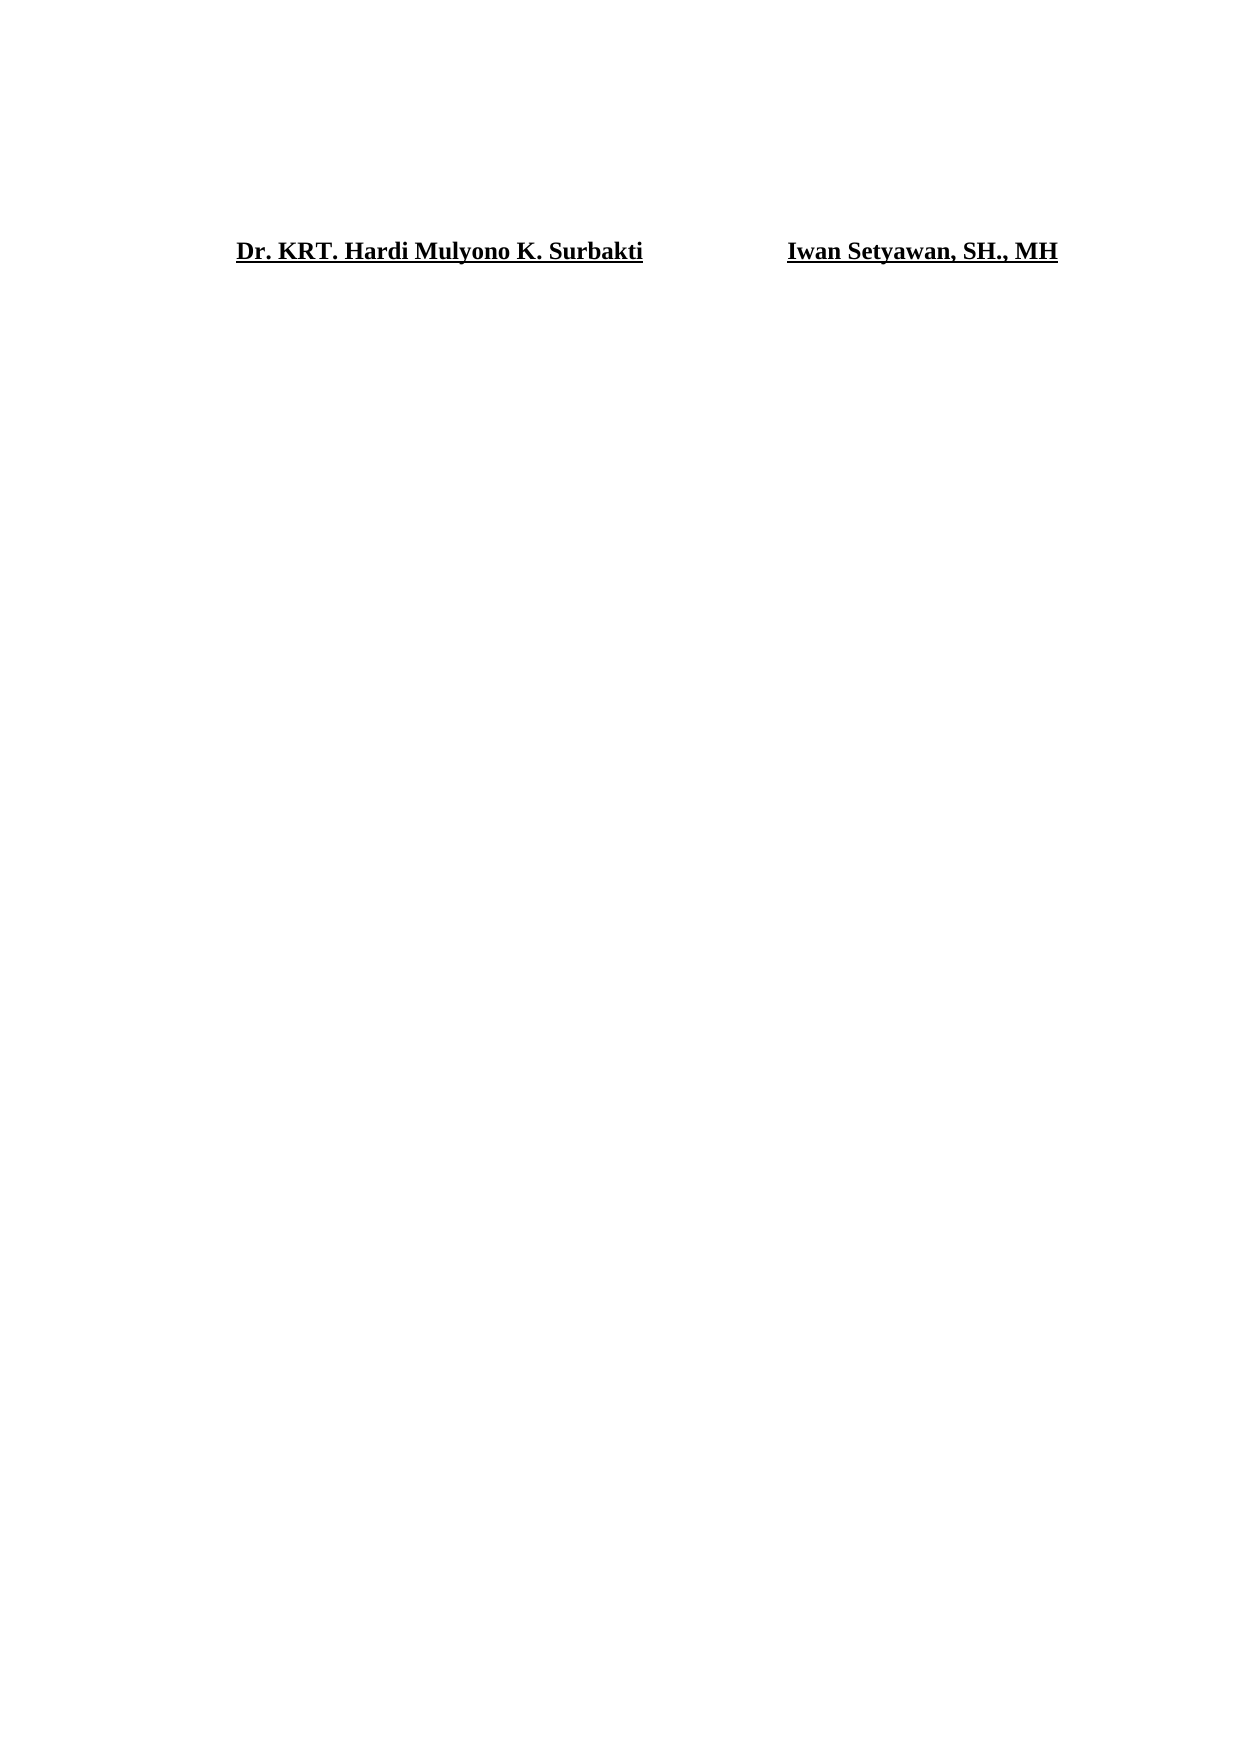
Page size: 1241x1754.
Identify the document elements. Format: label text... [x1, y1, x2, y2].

text Dr. KRT. Hardi Mulyono K. Surbakti Iwan Setyawan, SH., MH [236, 236, 1063, 308]
